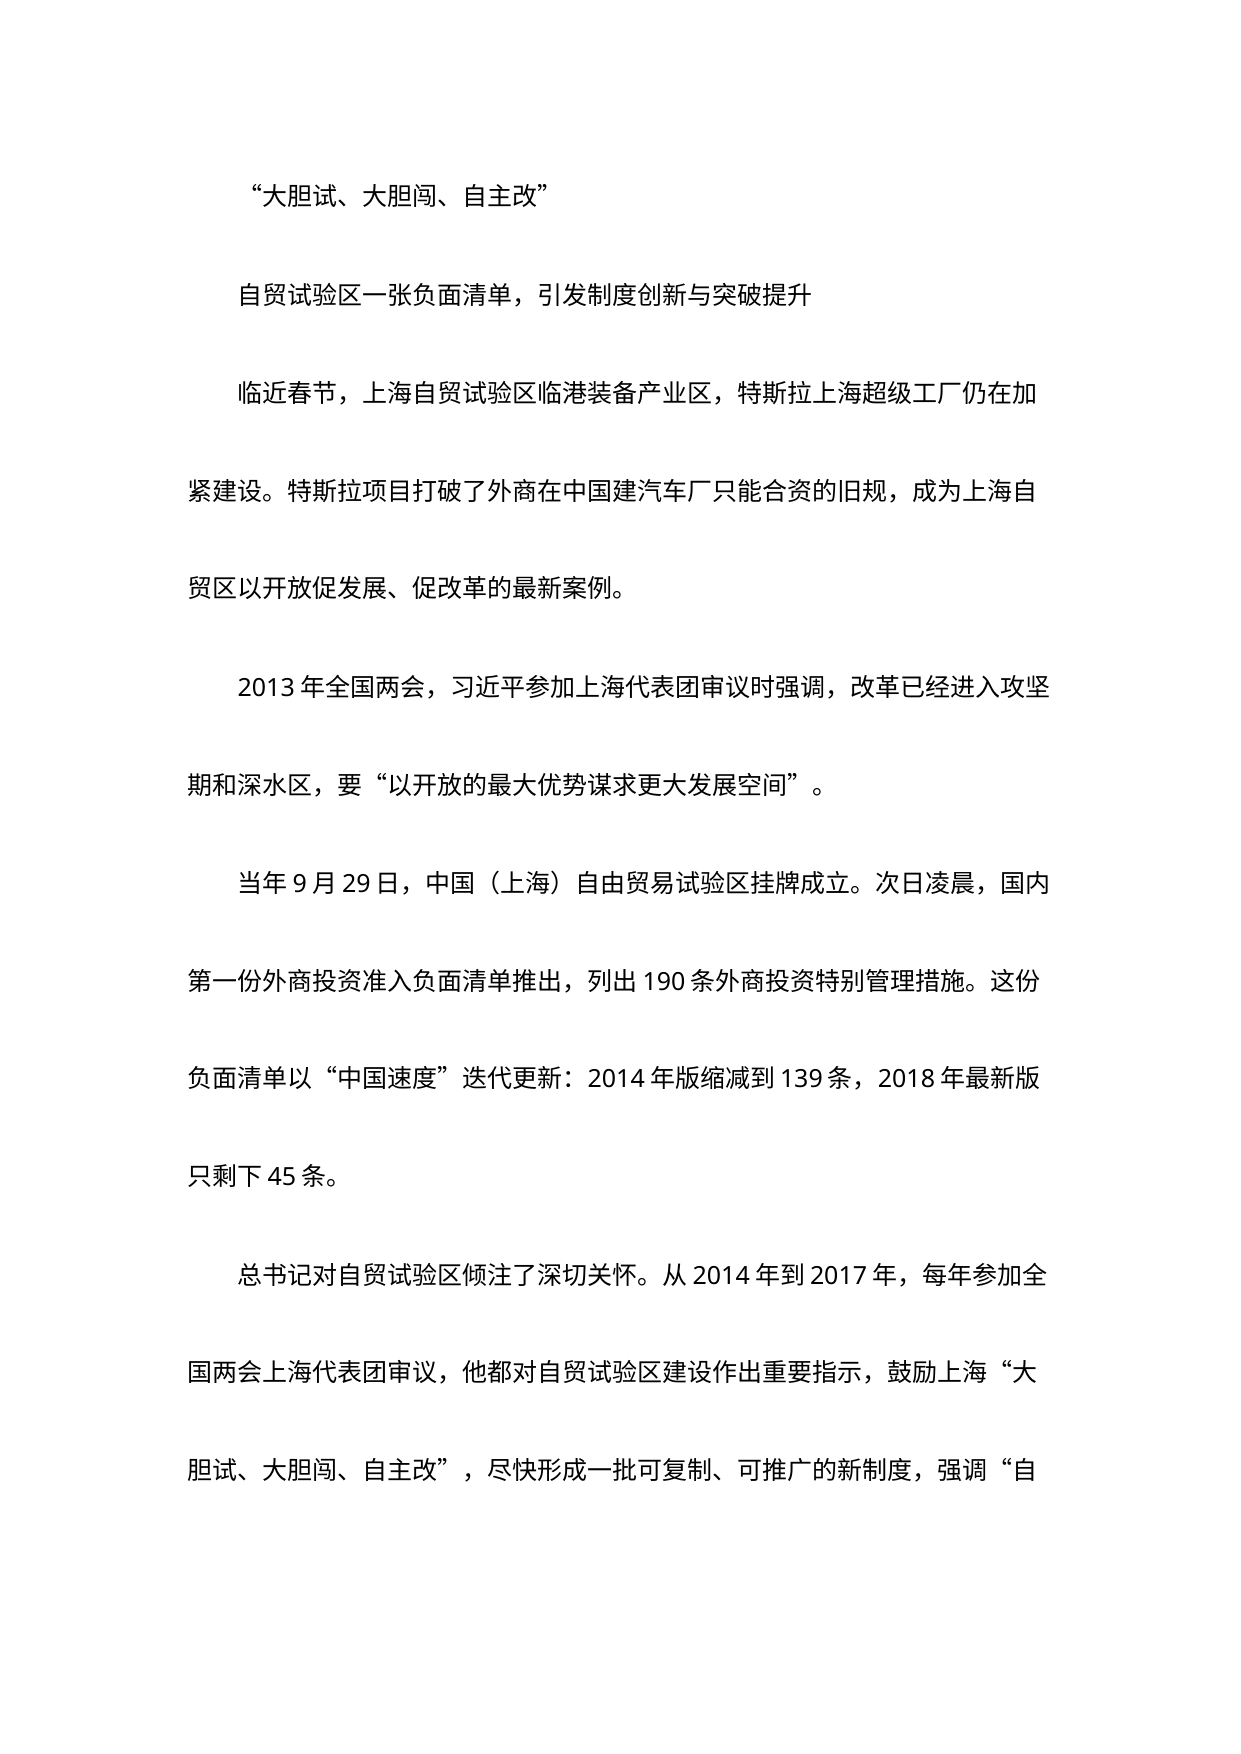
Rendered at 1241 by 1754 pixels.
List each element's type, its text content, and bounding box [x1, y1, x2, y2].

text 临近春节，上海自贸试验区临港装备产业区，特斯拉上海超级工厂仍在加紧建设。特斯拉项目打破了外商在中国建汽车厂只能合资的旧规，成为上海自贸区以开放促发展、促改革的最新案例。 [187, 359, 1053, 619]
text 自贸试验区一张负面清单，引发制度创新与突破提升 [187, 261, 1053, 326]
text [187, 1241, 1053, 1501]
text 当年9月29日，中国（上海）自由贸易试验区挂牌成立。次日凌晨，国内第一份外商投资准入负面清单推出，列出190条外商投资特别管理措施。这份负面清单以“中国速度”迭代更新：2014年版缩减到139条，2018年最新版只剩下45条。 [187, 849, 1053, 1207]
text 2013年全国两会，习近平参加上海代表团审议时强调，改革已经进入攻坚期和深水区，要“以开放的最大优势谋求更大发展空间”。 [187, 653, 1053, 816]
text “大胆试、大胆闯、自主改” [187, 162, 1053, 227]
